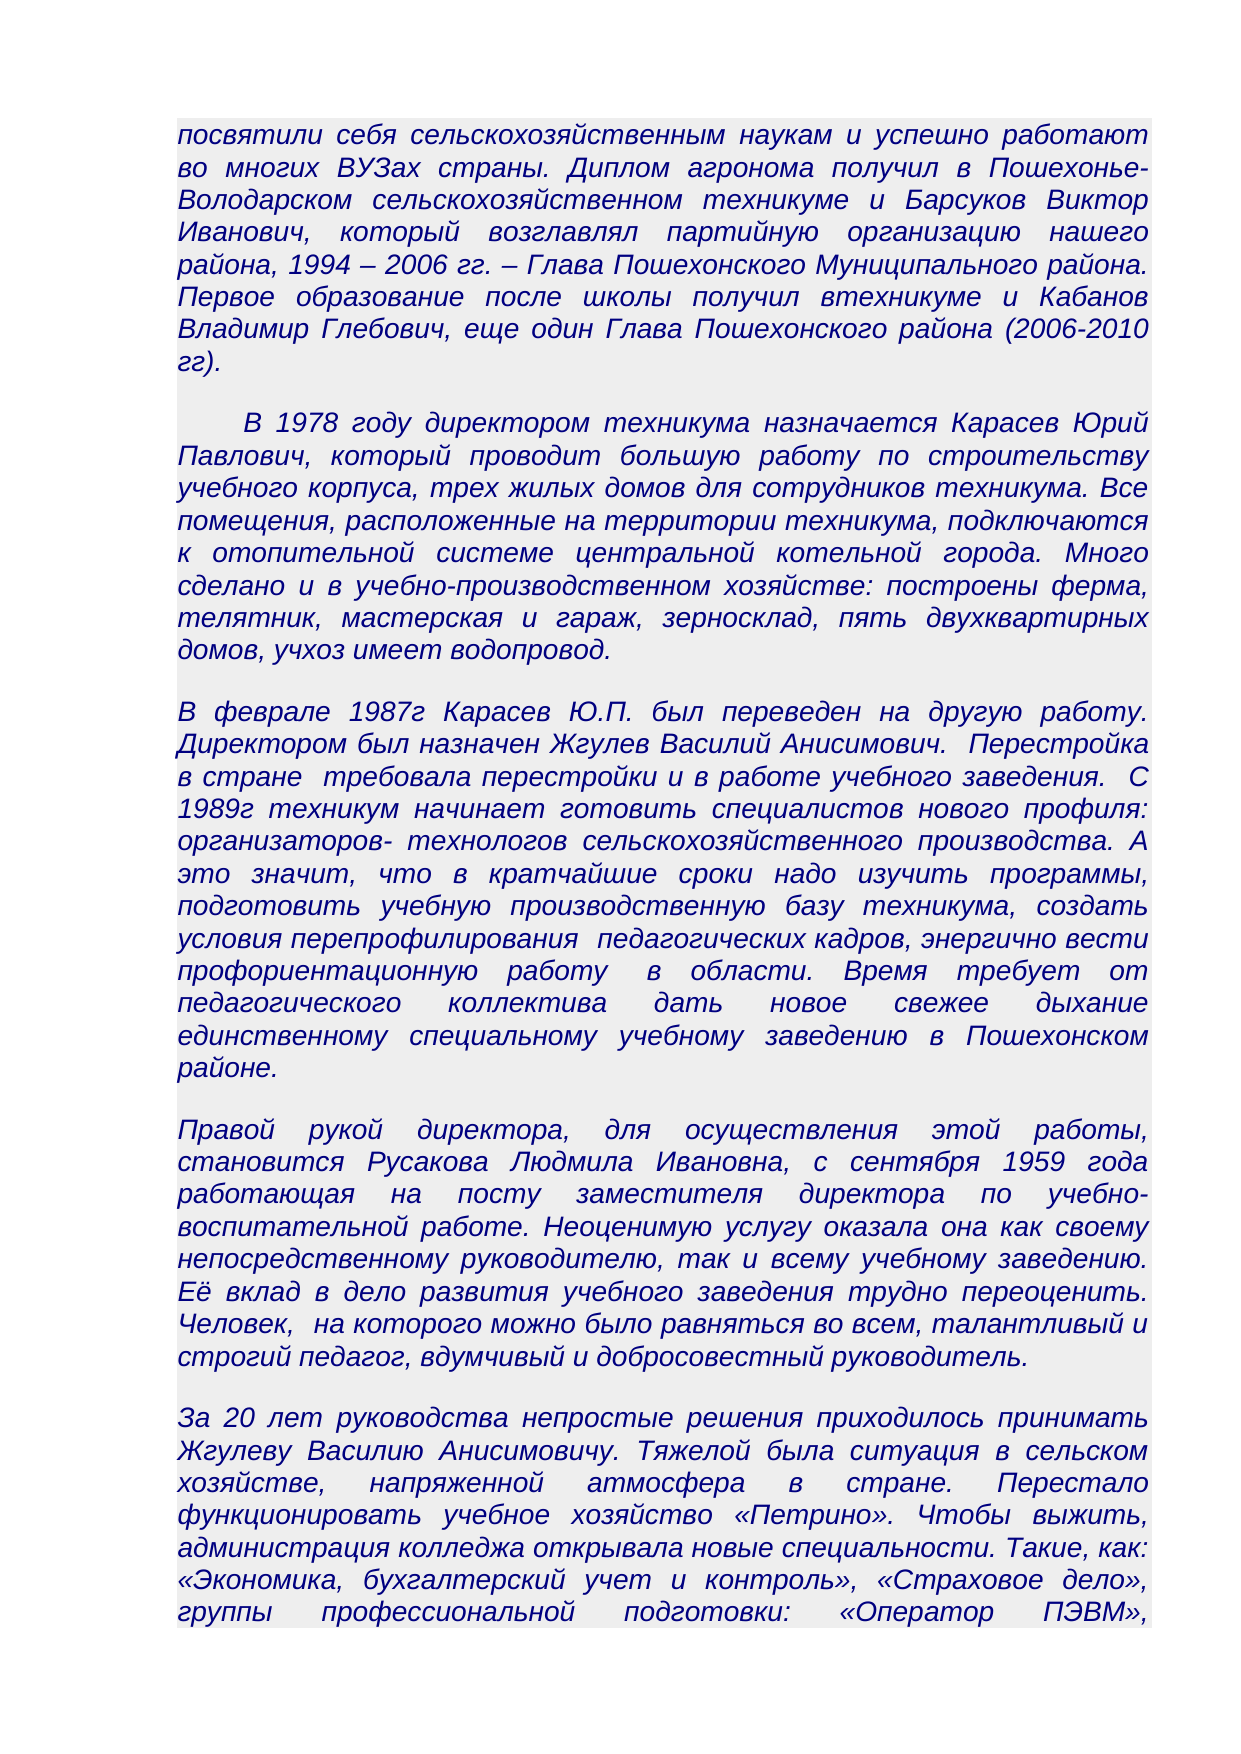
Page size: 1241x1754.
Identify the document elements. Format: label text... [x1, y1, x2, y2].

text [177, 118, 1152, 377]
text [177, 1401, 1152, 1628]
text В 1978 году директором техникума назначается Карасев Юрий Павлович, который проводит большую работу по строительству учебного корпуса, трех жилых домов для сотрудников техникума. Все помещения, расположенные на территории техникума, подключаются к отопительной системе центральной котельной города. Много сделано и в учебно-производственном хозяйстве: построены ферма, телятник, мастерская и гараж, зерносклад, пять двухквартирных домов, учхоз имеет водопровод. [177, 406, 1152, 666]
text В феврале 1987г Карасев Ю.П. был переведен на другую работу. Директором был назначен Жгулев Василий Анисимович. Перестройка в стране требовала перестройки и в работе учебного заведения. С 1989г техникум начинает готовить специалистов нового профиля: организаторов- технологов сельскохозяйственного производства. А это значит, что в кратчайшие сроки надо изучить программы, подготовить учебную производственную базу техникума, создать условия перепрофилирования педагогических кадров, энергично вести профориентационную работу в области. Время требует от педагогического коллектива дать новое свежее дыхание единственному специальному учебному заведению в Пошехонском районе. [177, 695, 1152, 1083]
text Правой рукой директора, для осуществления этой работы, становится Русакова Людмила Ивановна, с сентября 1959 года работающая на посту заместителя директора по учебно-воспитательной работе. Неоценимую услугу оказала она как своему непосредственному руководителю, так и всему учебному заведению. Её вклад в дело развития учебного заведения трудно переоценить. Человек, на которого можно было равняться во всем, талантливый и строгий педагог, вдумчивый и добросовестный руководитель. [177, 1113, 1152, 1372]
